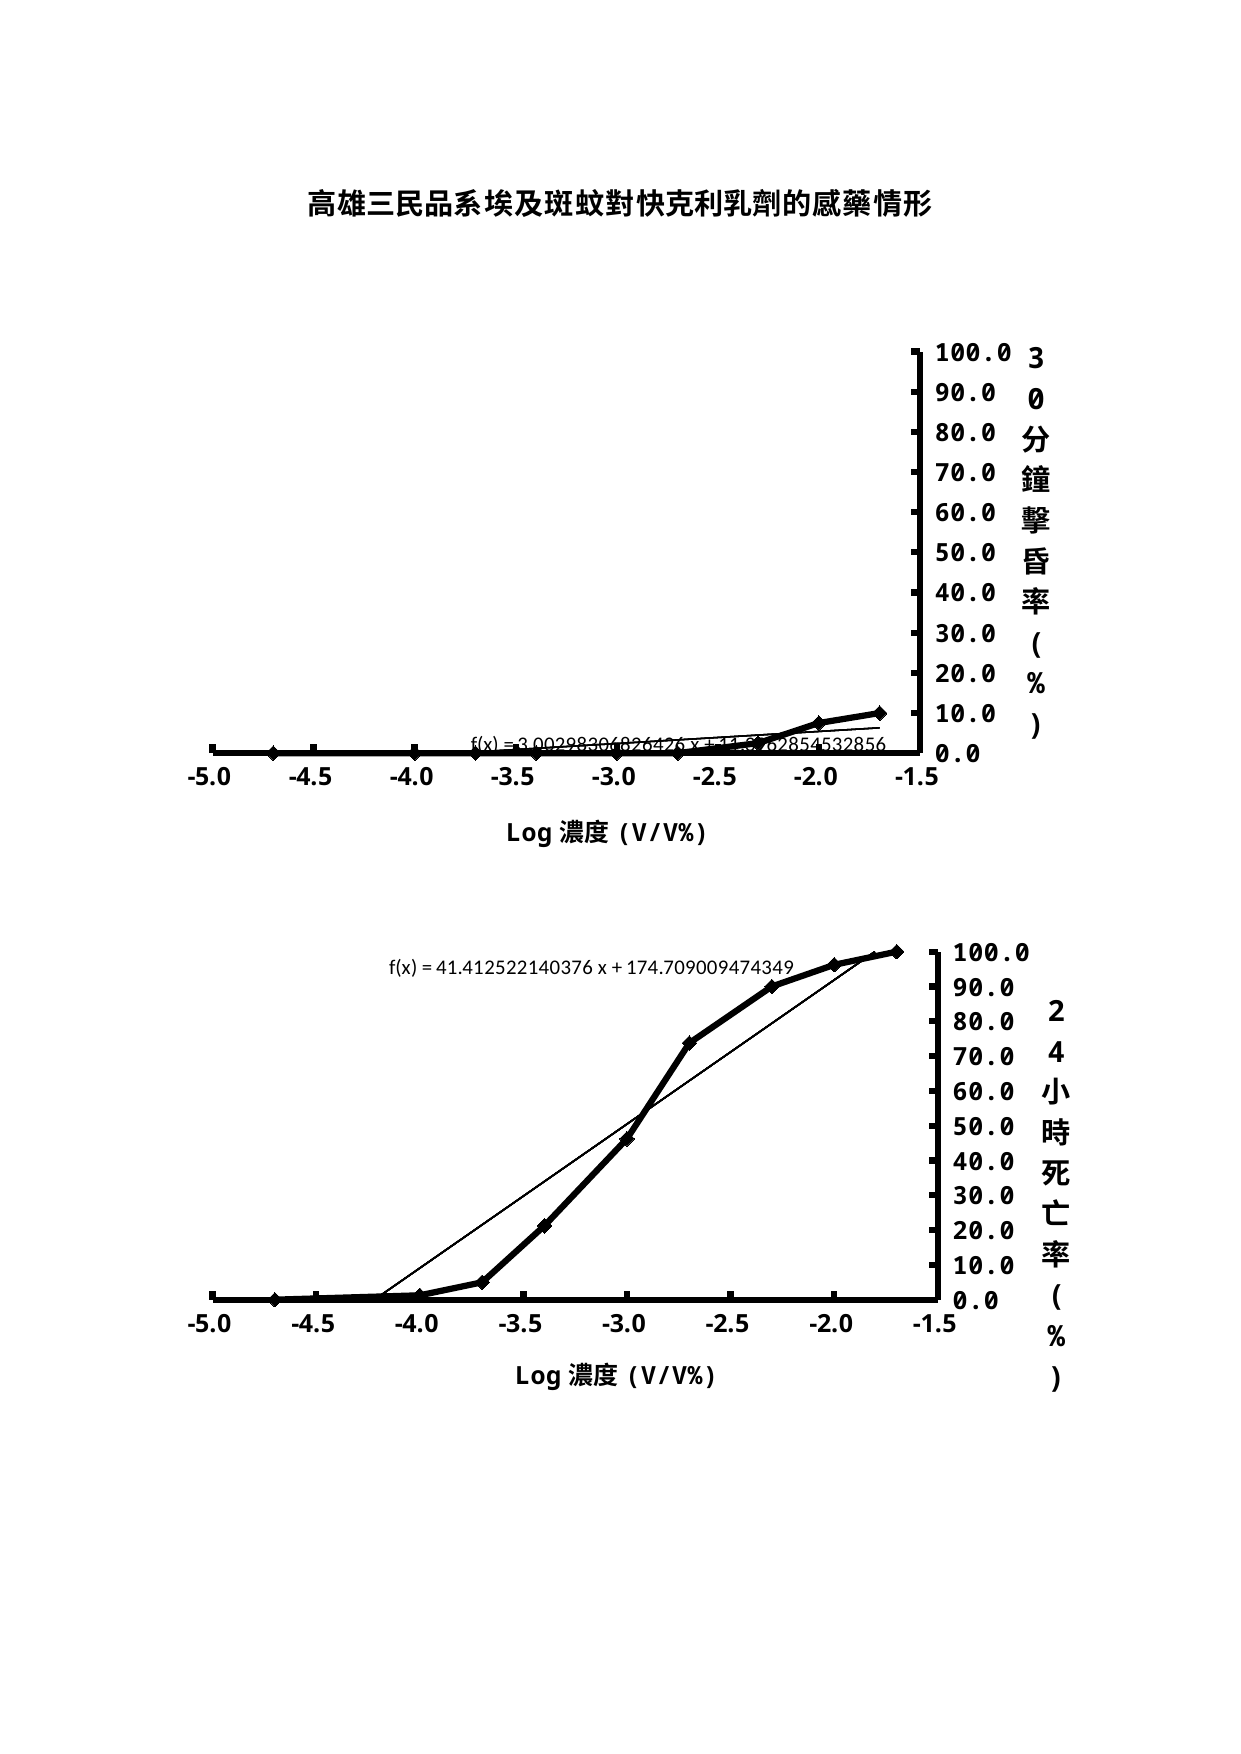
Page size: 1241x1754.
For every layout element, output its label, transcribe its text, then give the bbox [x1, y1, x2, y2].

text 高雄三民品系埃及斑蚊對快克利乳劑的感藥情形 [187, 164, 1053, 239]
